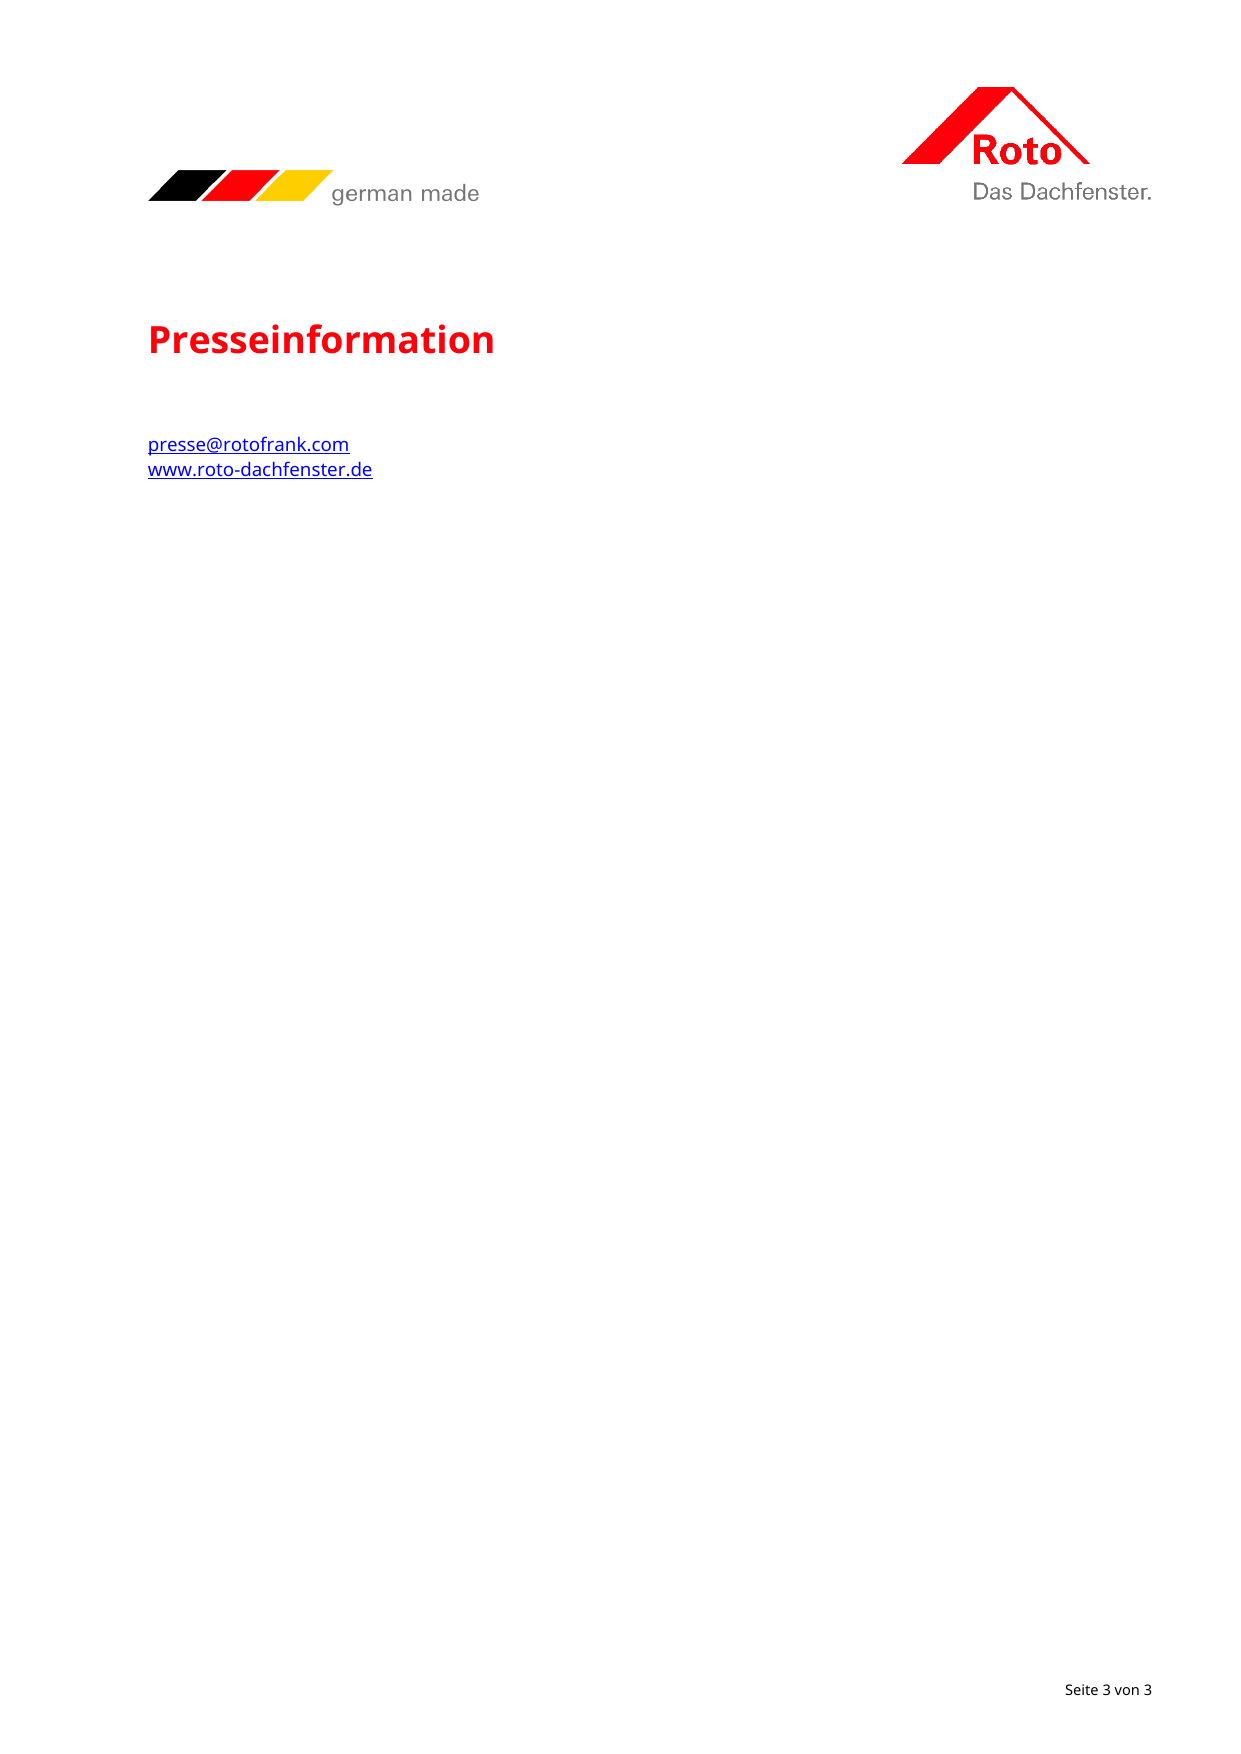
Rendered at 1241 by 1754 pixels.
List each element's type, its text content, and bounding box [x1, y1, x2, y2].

text www.roto-dachfenster.de [148, 456, 945, 481]
picture [147, 169, 481, 208]
text presse@rotofrank.com [148, 431, 945, 456]
picture [902, 87, 1196, 235]
